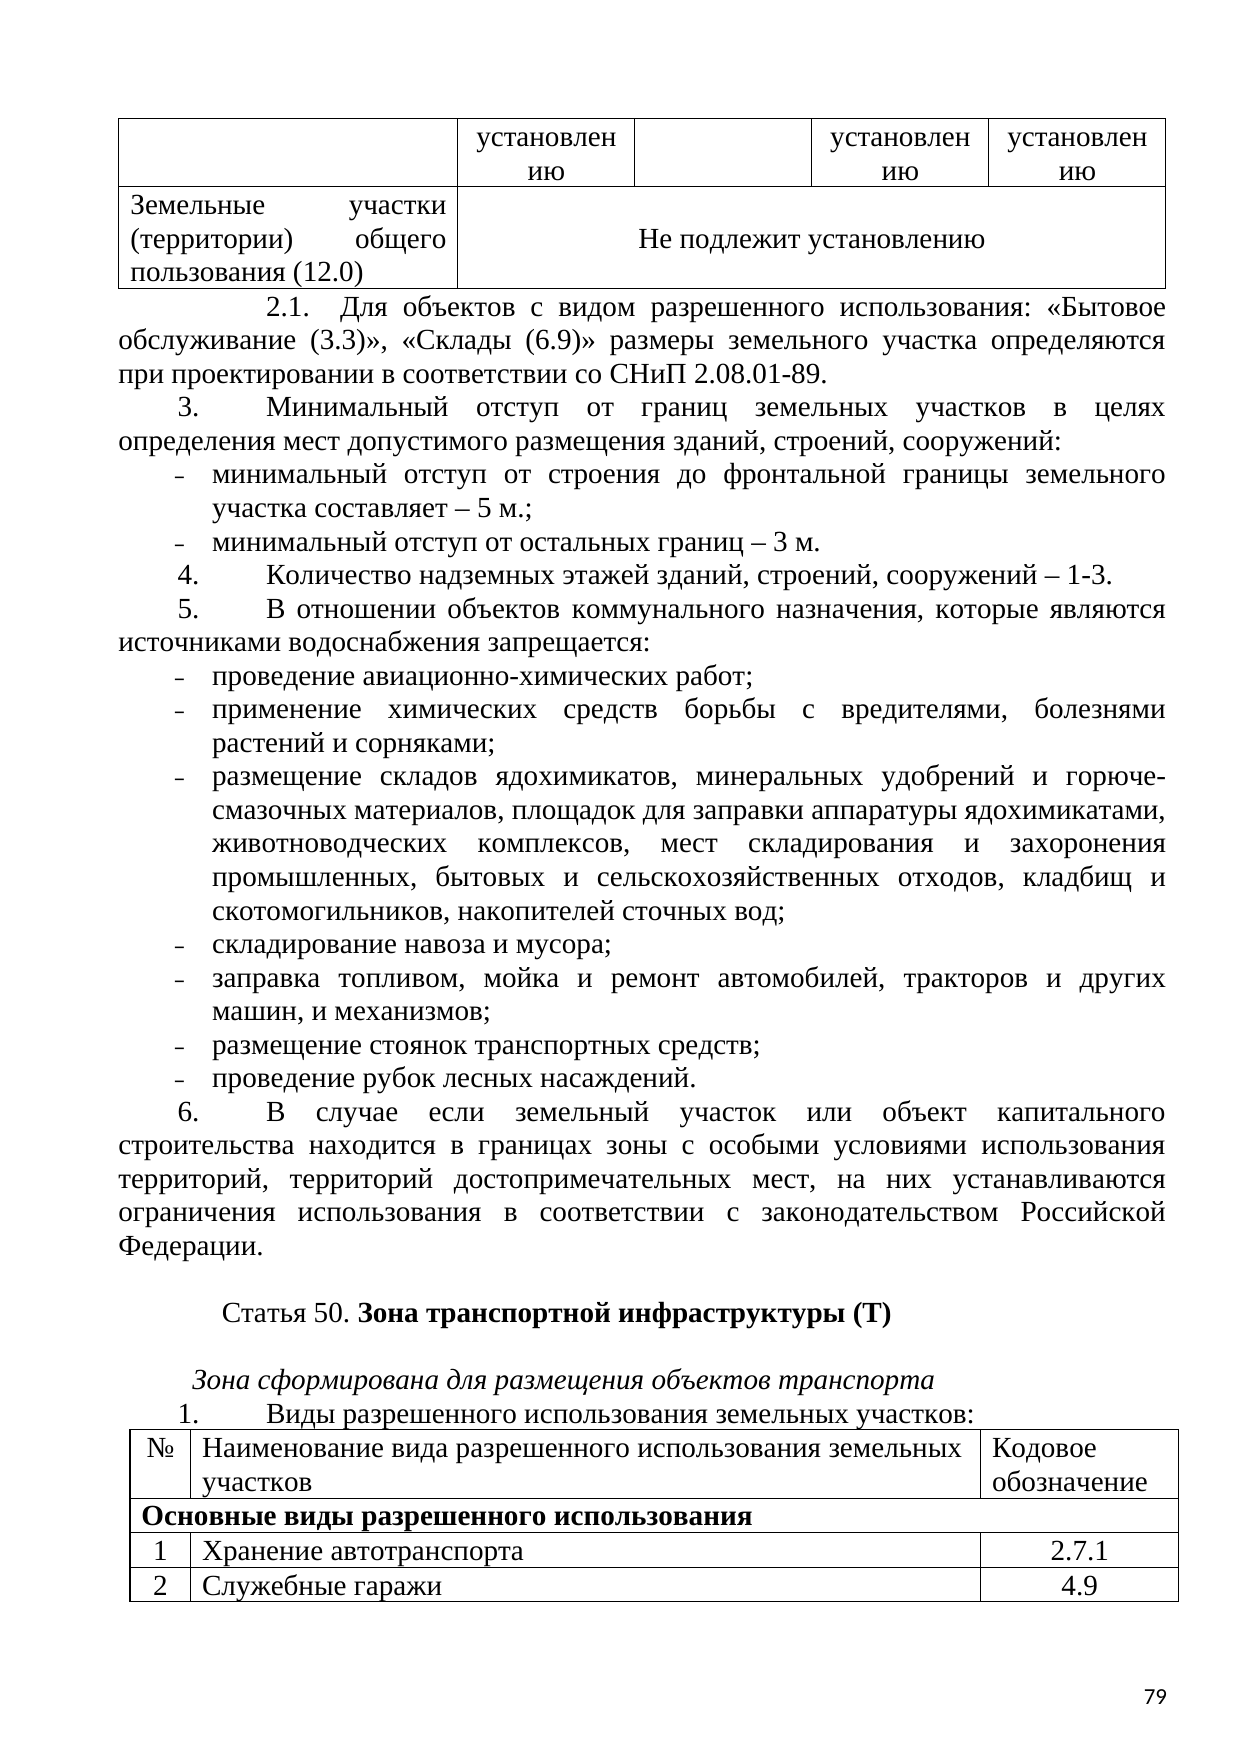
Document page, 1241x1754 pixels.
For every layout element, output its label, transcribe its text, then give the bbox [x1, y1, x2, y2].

list размещение складов ядохимикатов, минеральных удобрений и горюче-смазочных материалов, площадок для заправки аппаратуры ядохимикатами, животноводческих комплексов, мест складирования и захоронения промышленных, бытовых и сельскохозяйственных отходов, кладбищ и скотомогильников, накопителей сточных вод; [174, 758, 1167, 926]
list Количество надземных этажей зданий, строений, сооружений – 1-3. [118, 557, 1167, 591]
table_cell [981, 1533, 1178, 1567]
list применение химических средств борьбы с вредителями, болезнями растений и сорняками; [174, 691, 1167, 758]
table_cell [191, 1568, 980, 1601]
list В случае если земельный участок или объект капитального строительства находится в границах зоны с особыми условиями использования территорий, территорий достопримечательных мест, на них устанавливаются ограничения использования в соответствии с законодательством Российской Федерации. [118, 1094, 1167, 1262]
list заправка топливом, мойка и ремонт автомобилей, тракторов и других машин, и механизмов; [174, 960, 1167, 1027]
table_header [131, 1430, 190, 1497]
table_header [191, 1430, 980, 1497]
list минимальный отступ от строения до фронтальной границы земельного участка составляет – 5 м.; [174, 457, 1167, 524]
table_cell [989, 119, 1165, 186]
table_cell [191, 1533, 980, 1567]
list складирование навоза и мусора; [174, 926, 1167, 960]
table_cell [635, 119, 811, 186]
list проведение рубок лесных насаждений. [174, 1060, 1167, 1094]
list Минимальный отступ от границ земельных участков в целях определения мест допустимого размещения зданий, строений, сооружений: [118, 389, 1167, 457]
list Для объектов с видом разрешенного использования: «Бытовое обслуживание (3.3)», «Склады (6.9)» размеры земельного участка определяются при проектировании в соответствии со СНиП 2.08.01-89. [118, 289, 1167, 389]
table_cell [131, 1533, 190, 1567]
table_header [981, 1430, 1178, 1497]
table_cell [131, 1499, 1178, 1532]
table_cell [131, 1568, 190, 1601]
list размещение стоянок транспортных средств; [174, 1027, 1167, 1060]
list В отношении объектов коммунального назначения, которые являются источниками водоснабжения запрещается: [118, 591, 1167, 658]
list проведение авиационно-химических работ; [174, 658, 1167, 691]
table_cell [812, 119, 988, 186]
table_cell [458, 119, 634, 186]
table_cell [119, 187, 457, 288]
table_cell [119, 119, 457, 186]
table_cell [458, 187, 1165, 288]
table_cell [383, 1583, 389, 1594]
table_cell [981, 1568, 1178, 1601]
subtitle Статья 50. Зона транспортной инфраструктуры (Т) [222, 1295, 1167, 1329]
text Зона сформирована для размещения объектов транспорта [118, 1362, 1167, 1396]
list Виды разрешенного использования земельных участков: [118, 1396, 1167, 1429]
list минимальный отступ от остальных границ – 3 м. [174, 524, 1167, 557]
